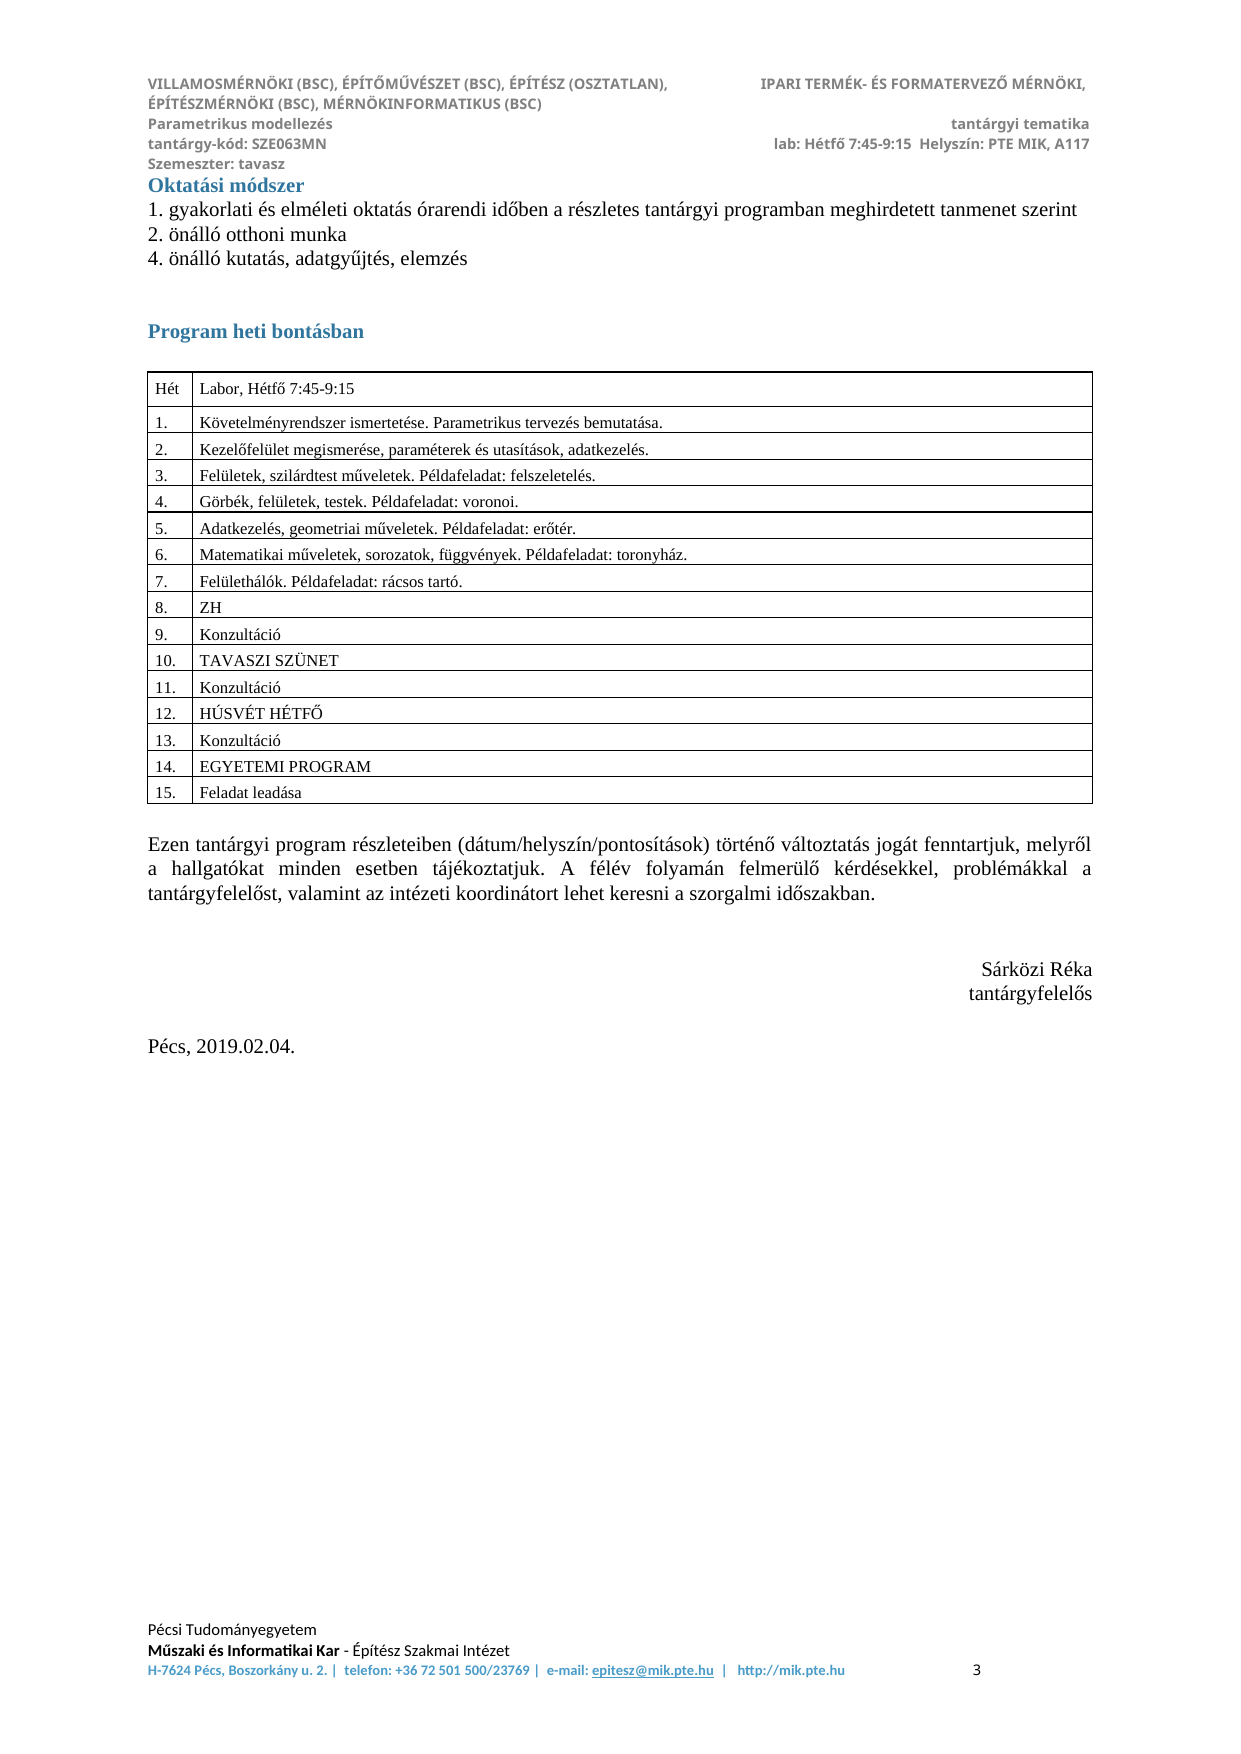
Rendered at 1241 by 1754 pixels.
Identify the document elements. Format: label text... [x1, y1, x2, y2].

table_cell 6. [148, 539, 192, 564]
table_cell 1. [148, 407, 192, 432]
table_cell 2. [148, 433, 192, 458]
table_cell 9. [148, 618, 192, 644]
table_cell 8. [148, 592, 192, 617]
subtitle Program heti bontásban [148, 319, 1092, 343]
table_cell 15. [148, 777, 192, 802]
table_cell 14. [148, 751, 192, 776]
table_cell TAVASZI SZÜNET [193, 645, 1092, 670]
text Pécs, 2019.02.04. [148, 1034, 1092, 1058]
table_cell 11. [148, 671, 192, 697]
table_cell 5. [148, 513, 192, 538]
table_cell Matematikai műveletek, sorozatok, függvények. Példafeladat: toronyház. [193, 539, 1092, 564]
table_header Labor, Hétfő 7:45-9:15 [193, 373, 1092, 406]
table_cell 4. [148, 486, 192, 511]
table_cell Felületek, szilárdtest műveletek. Példafeladat: felszeletelés. [193, 460, 1092, 485]
table_cell EGYETEMI PROGRAM [193, 751, 1092, 776]
text Ezen tantárgyi program részleteiben (dátum/helyszín/pontosítások) történő változtatás jogát fenntartjuk, melyről a hallgatókat minden esetben tájékoztatjuk. A félév folyamán felmerülő kérdésekkel, problémákkal a tantárgyfelelőst, valamint az intézeti koordinátort lehet keresni a szorgalmi időszakban. [148, 832, 1092, 904]
text 4. önálló kutatás, adatgyűjtés, elemzés [148, 246, 1092, 269]
text 1. gyakorlati és elméleti oktatás órarendi időben a részletes tantárgyi programban meghirdetett tanmenet szerint [148, 197, 1092, 221]
table_cell 12. [148, 698, 192, 723]
text Sárközi Réka [148, 957, 1092, 981]
table_cell ZH [193, 592, 1092, 617]
table_cell Adatkezelés, geometriai műveletek. Példafeladat: erőtér. [193, 513, 1092, 538]
table_cell Konzultáció [193, 671, 1092, 697]
table_cell Görbék, felületek, testek. Példafeladat: voronoi. [193, 486, 1092, 511]
table_cell 10. [148, 645, 192, 670]
table_cell Felülethálók. Példafeladat: rácsos tartó. [193, 565, 1092, 591]
table_cell Konzultáció [193, 618, 1092, 644]
subtitle Oktatási módszer [148, 173, 1092, 197]
table_cell 13. [148, 724, 192, 749]
text tantárgyfelelős [148, 981, 1092, 1005]
table_cell HÚSVÉT HÉTFŐ [193, 698, 1092, 723]
table_cell Feladat leadása [193, 777, 1092, 802]
table_cell 3. [148, 460, 192, 485]
table_cell Kezelőfelület megismerése, paraméterek és utasítások, adatkezelés. [193, 433, 1092, 458]
table_cell 7. [148, 565, 192, 591]
table_cell Követelményrendszer ismertetése. Parametrikus tervezés bemutatása. [193, 407, 1092, 432]
text 2. önálló otthoni munka [148, 221, 1092, 246]
table_cell Konzultáció [193, 724, 1092, 749]
table_header Hét [148, 373, 192, 406]
